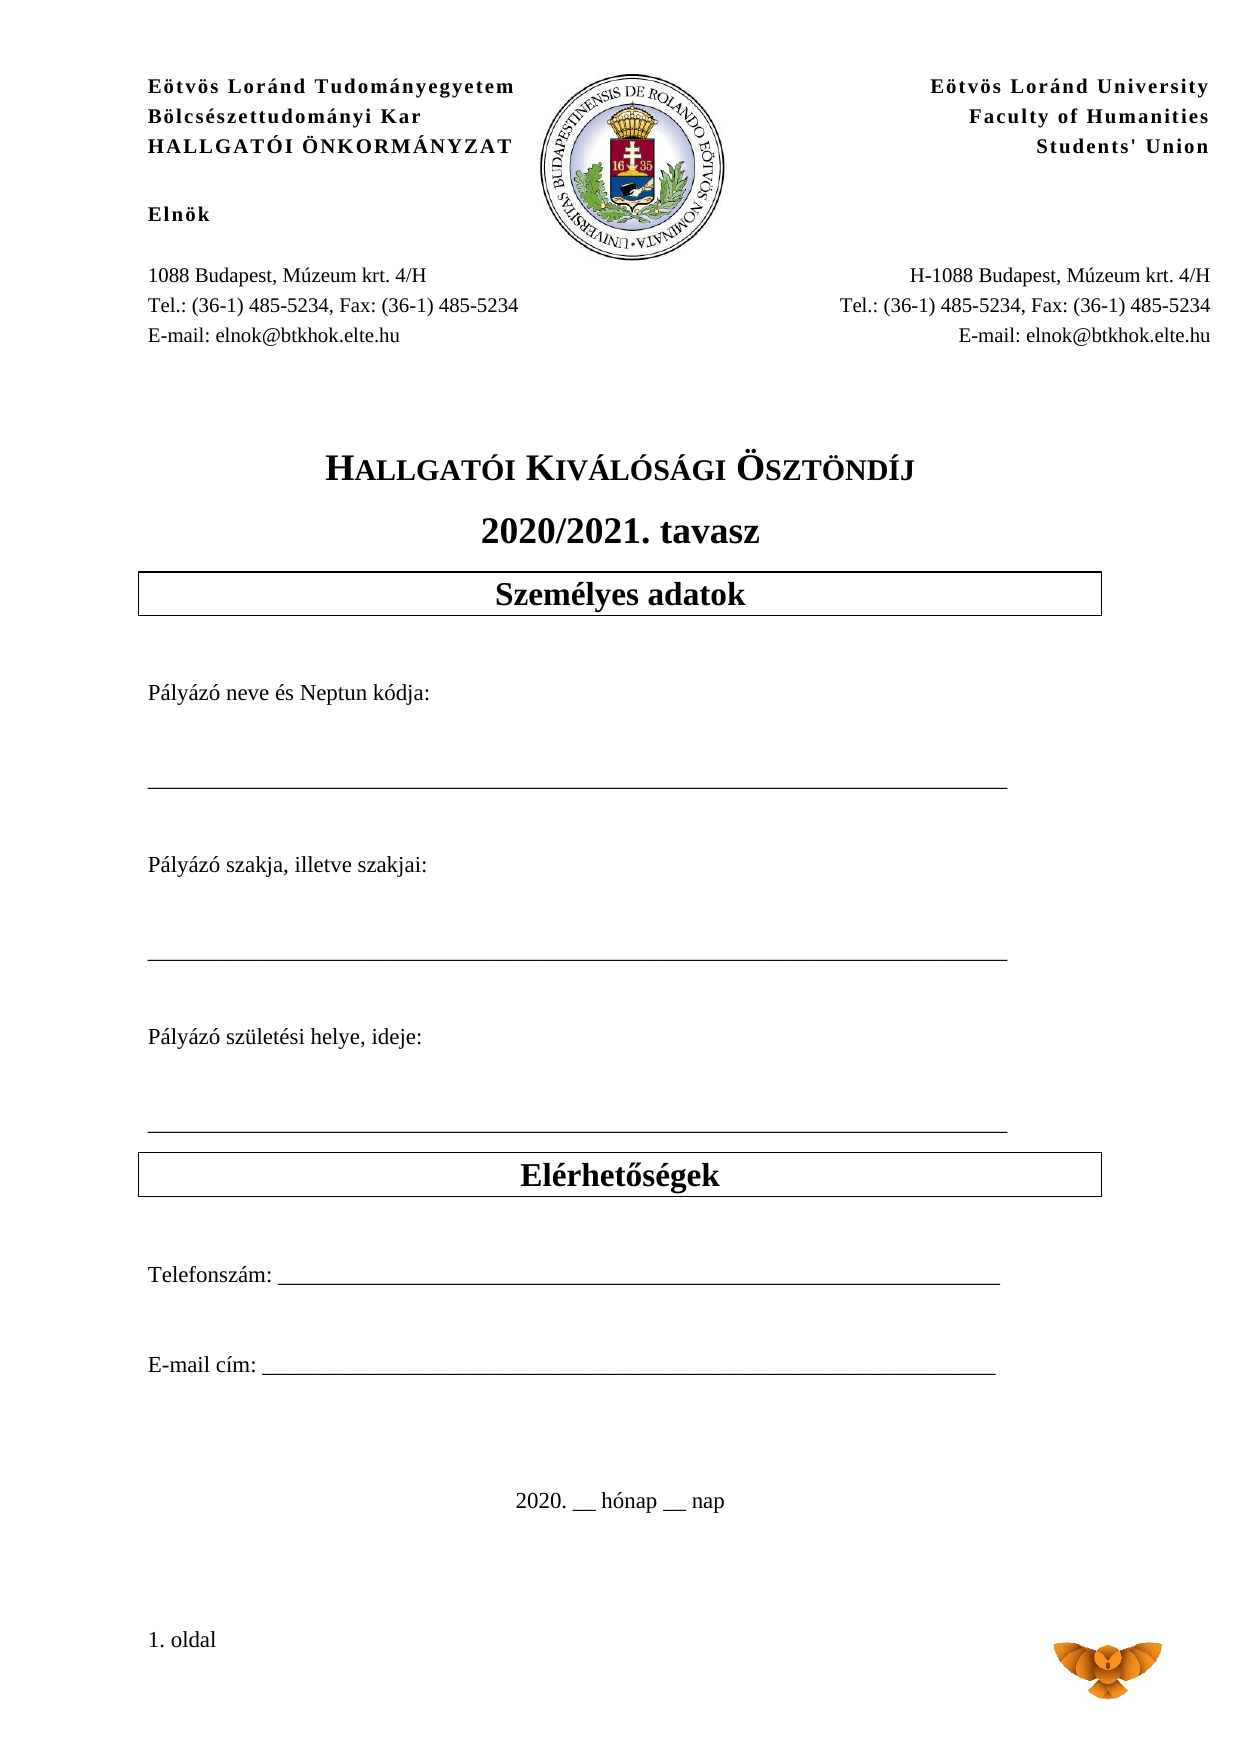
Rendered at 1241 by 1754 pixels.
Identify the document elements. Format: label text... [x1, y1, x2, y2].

text ___________________________________________________________________________ [148, 1109, 1093, 1135]
text Pályázó neve és Neptun kódja: [148, 679, 1093, 705]
text Telefonszám: _______________________________________________________________ [148, 1261, 1093, 1288]
picture [540, 74, 725, 261]
text ___________________________________________________________________________ [148, 765, 1093, 791]
text Pályázó születési helye, ideje: [148, 1023, 1093, 1049]
text ___________________________________________________________________________ [148, 937, 1093, 963]
text Pályázó szakja, illetve szakjai: [148, 851, 1093, 877]
text 2020. __ hónap __ nap [148, 1488, 1093, 1514]
picture [1043, 1606, 1172, 1735]
text Hallgatói Kiválósági Ösztöndíj [148, 445, 1093, 488]
text E-mail cím: ________________________________________________________________ [148, 1352, 1093, 1378]
text Személyes adatok [139, 573, 1101, 615]
text Elérhetőségek [139, 1153, 1101, 1196]
text 2020/2021. tavasz [148, 508, 1093, 551]
